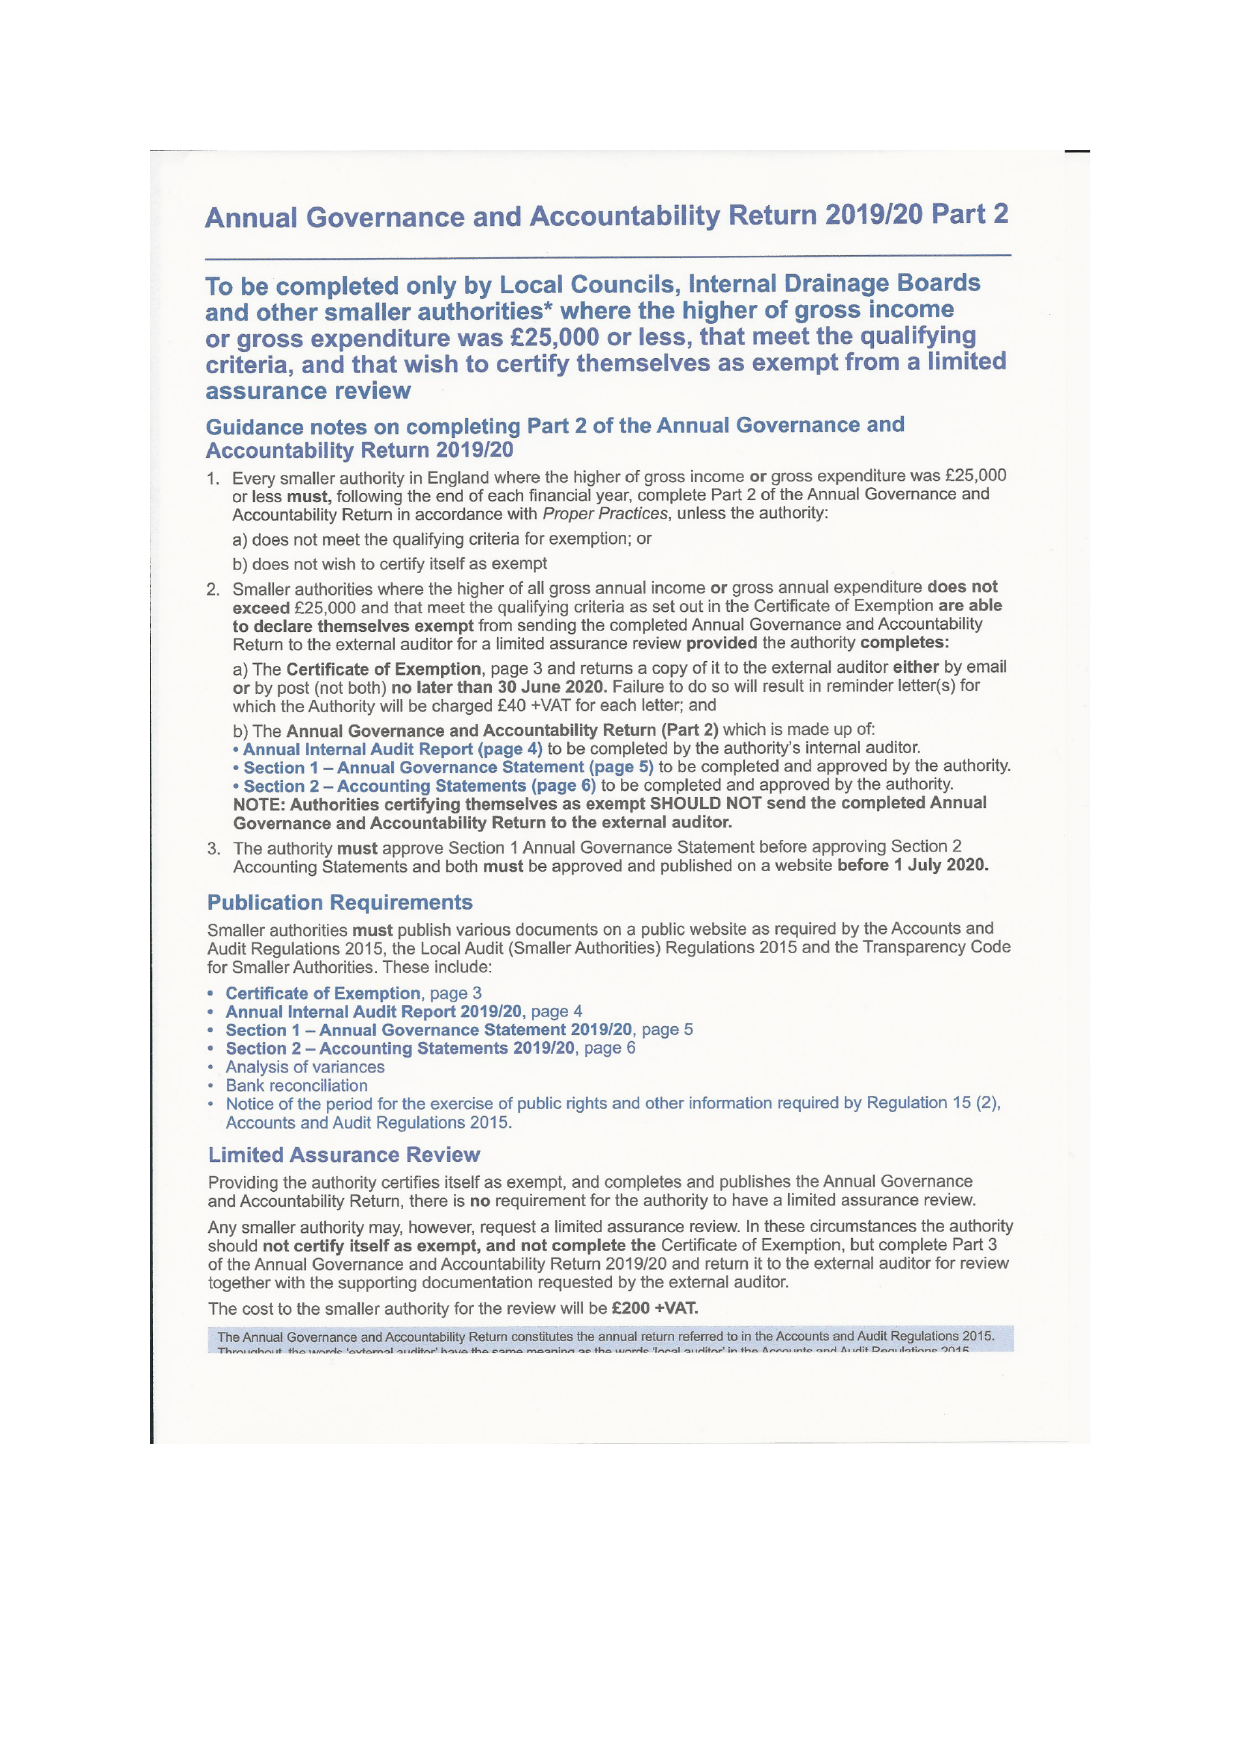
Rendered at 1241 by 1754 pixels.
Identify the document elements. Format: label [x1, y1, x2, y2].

picture [150, 150, 1091, 1444]
